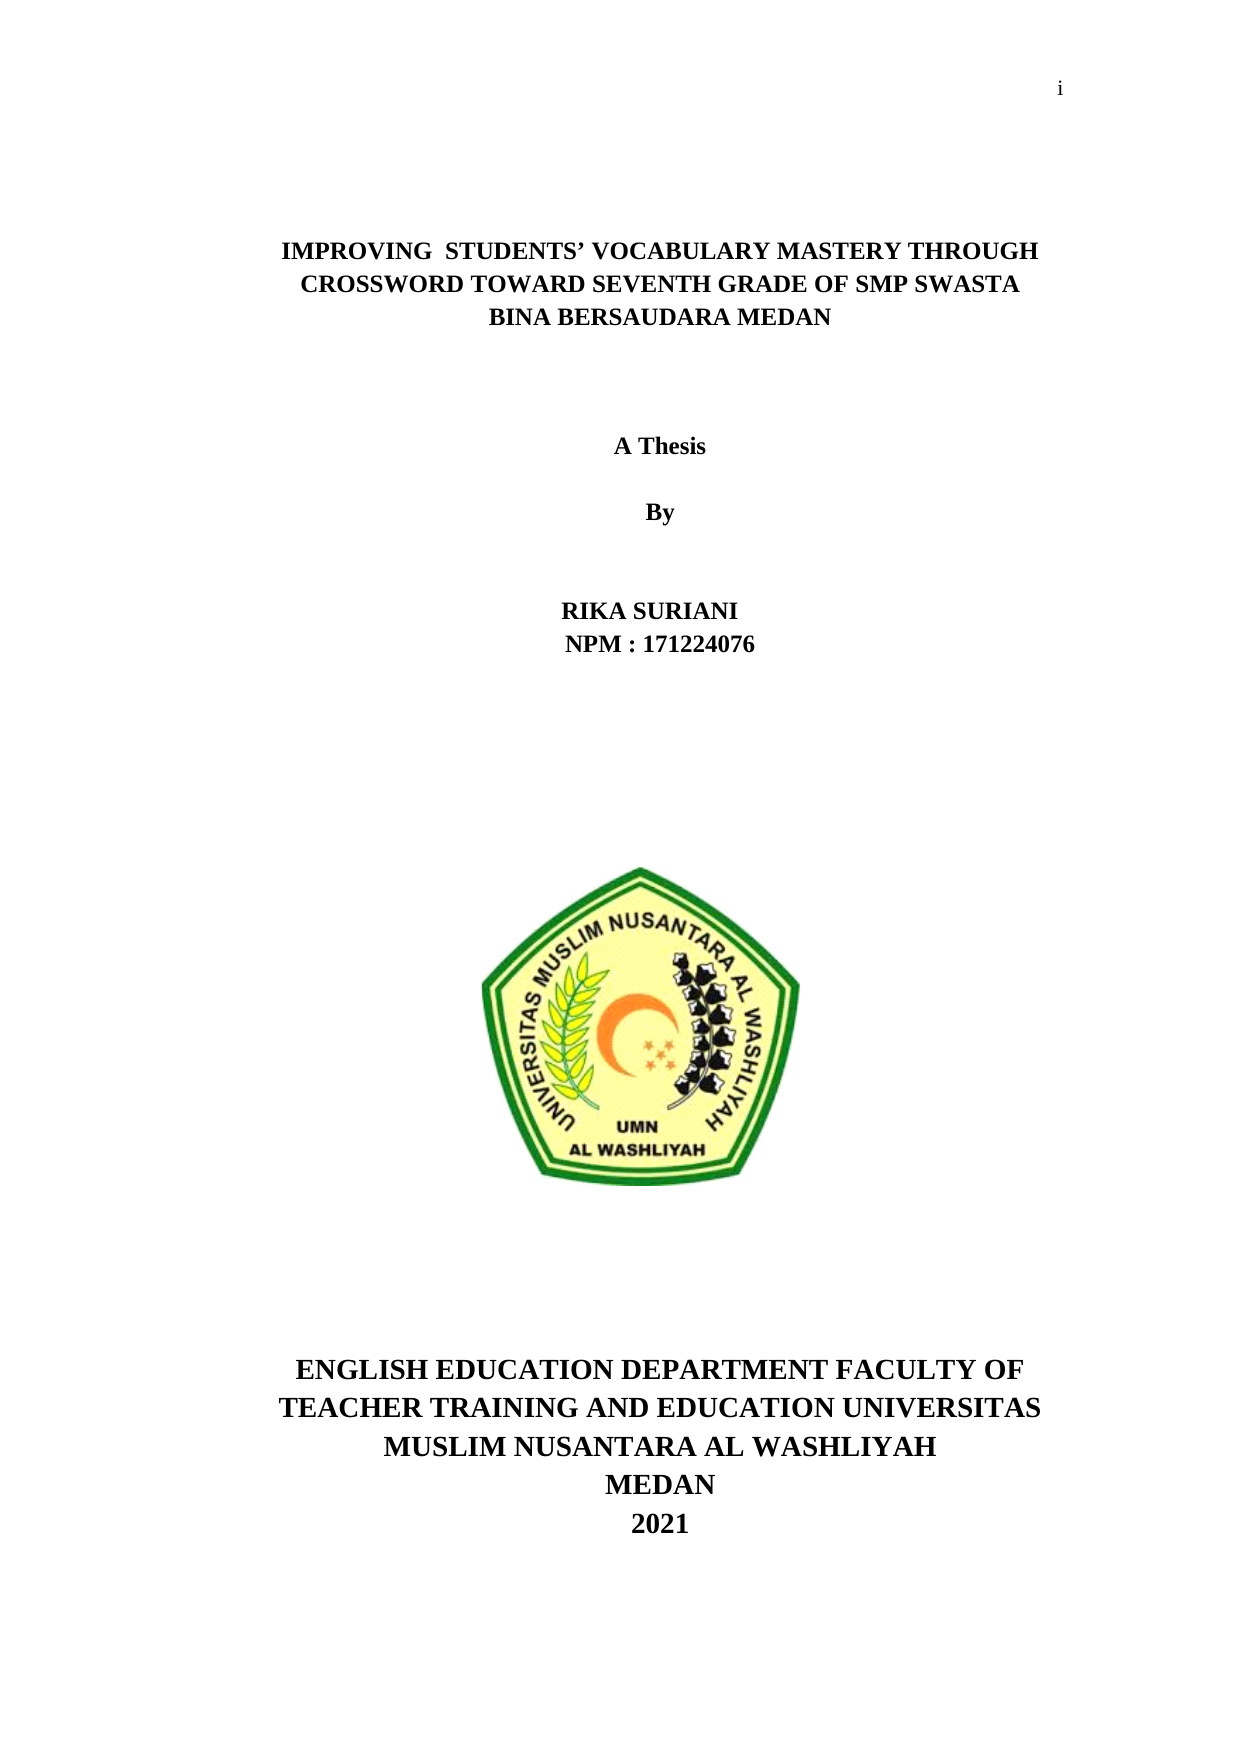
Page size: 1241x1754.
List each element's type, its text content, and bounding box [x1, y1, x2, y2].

picture [481, 867, 800, 1186]
text By [221, 497, 1098, 526]
text BINA BERSAUDARA MEDAN [221, 302, 1098, 331]
text RIKA SURIANI [236, 596, 1063, 625]
text IMPROVING STUDENTS’ VOCABULARY MASTERY THROUGH CROSSWORD TOWARD SEVENTH GRADE OF SMP SWASTA [221, 236, 1098, 298]
text A Thesis [221, 431, 1098, 459]
text NPM : 171224076 [221, 629, 1098, 658]
text ENGLISH EDUCATION DEPARTMENT FACULTY OF TEACHER TRAINING AND EDUCATION UNIVERSITAS MUSLIM NUSANTARA AL WASHLIYAH [221, 1352, 1098, 1462]
text 2021 [221, 1506, 1098, 1539]
text MEDAN [221, 1467, 1098, 1501]
